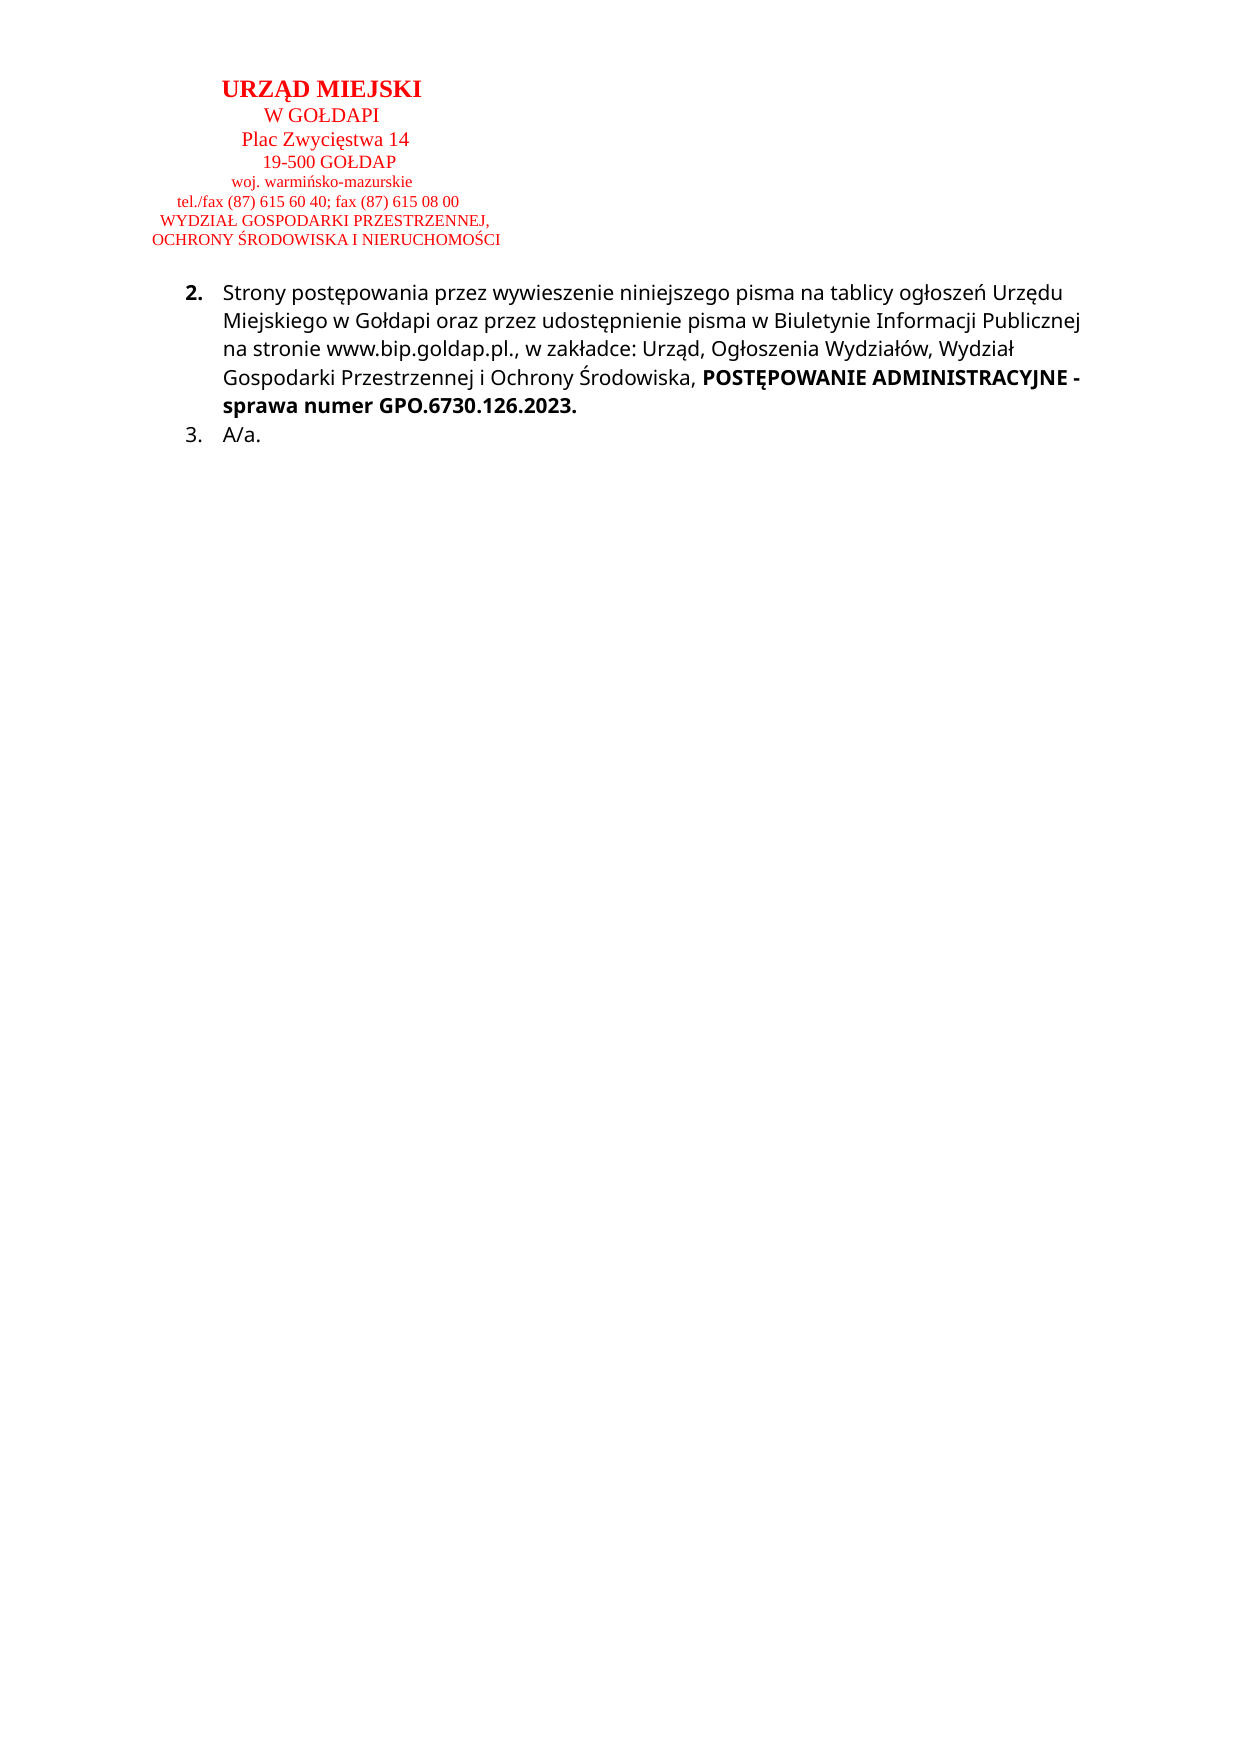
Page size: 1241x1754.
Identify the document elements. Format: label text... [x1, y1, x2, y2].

list Strony postępowania przez wywieszenie niniejszego pisma na tablicy ogłoszeń Urzędu Miejskiego w Gołdapi oraz przez udostępnienie pisma w Biuletynie Informacji Publicznej na stronie www.bip.goldap.pl., w zakładce: Urząd, Ogłoszenia Wydziałów, Wydział Gospodarki Przestrzennej i Ochrony Środowiska, POSTĘPOWANIE ADMINISTRACYJNE - sprawa numer GPO.6730.126.2023. [185, 278, 1093, 420]
list A/a. [185, 420, 1093, 448]
